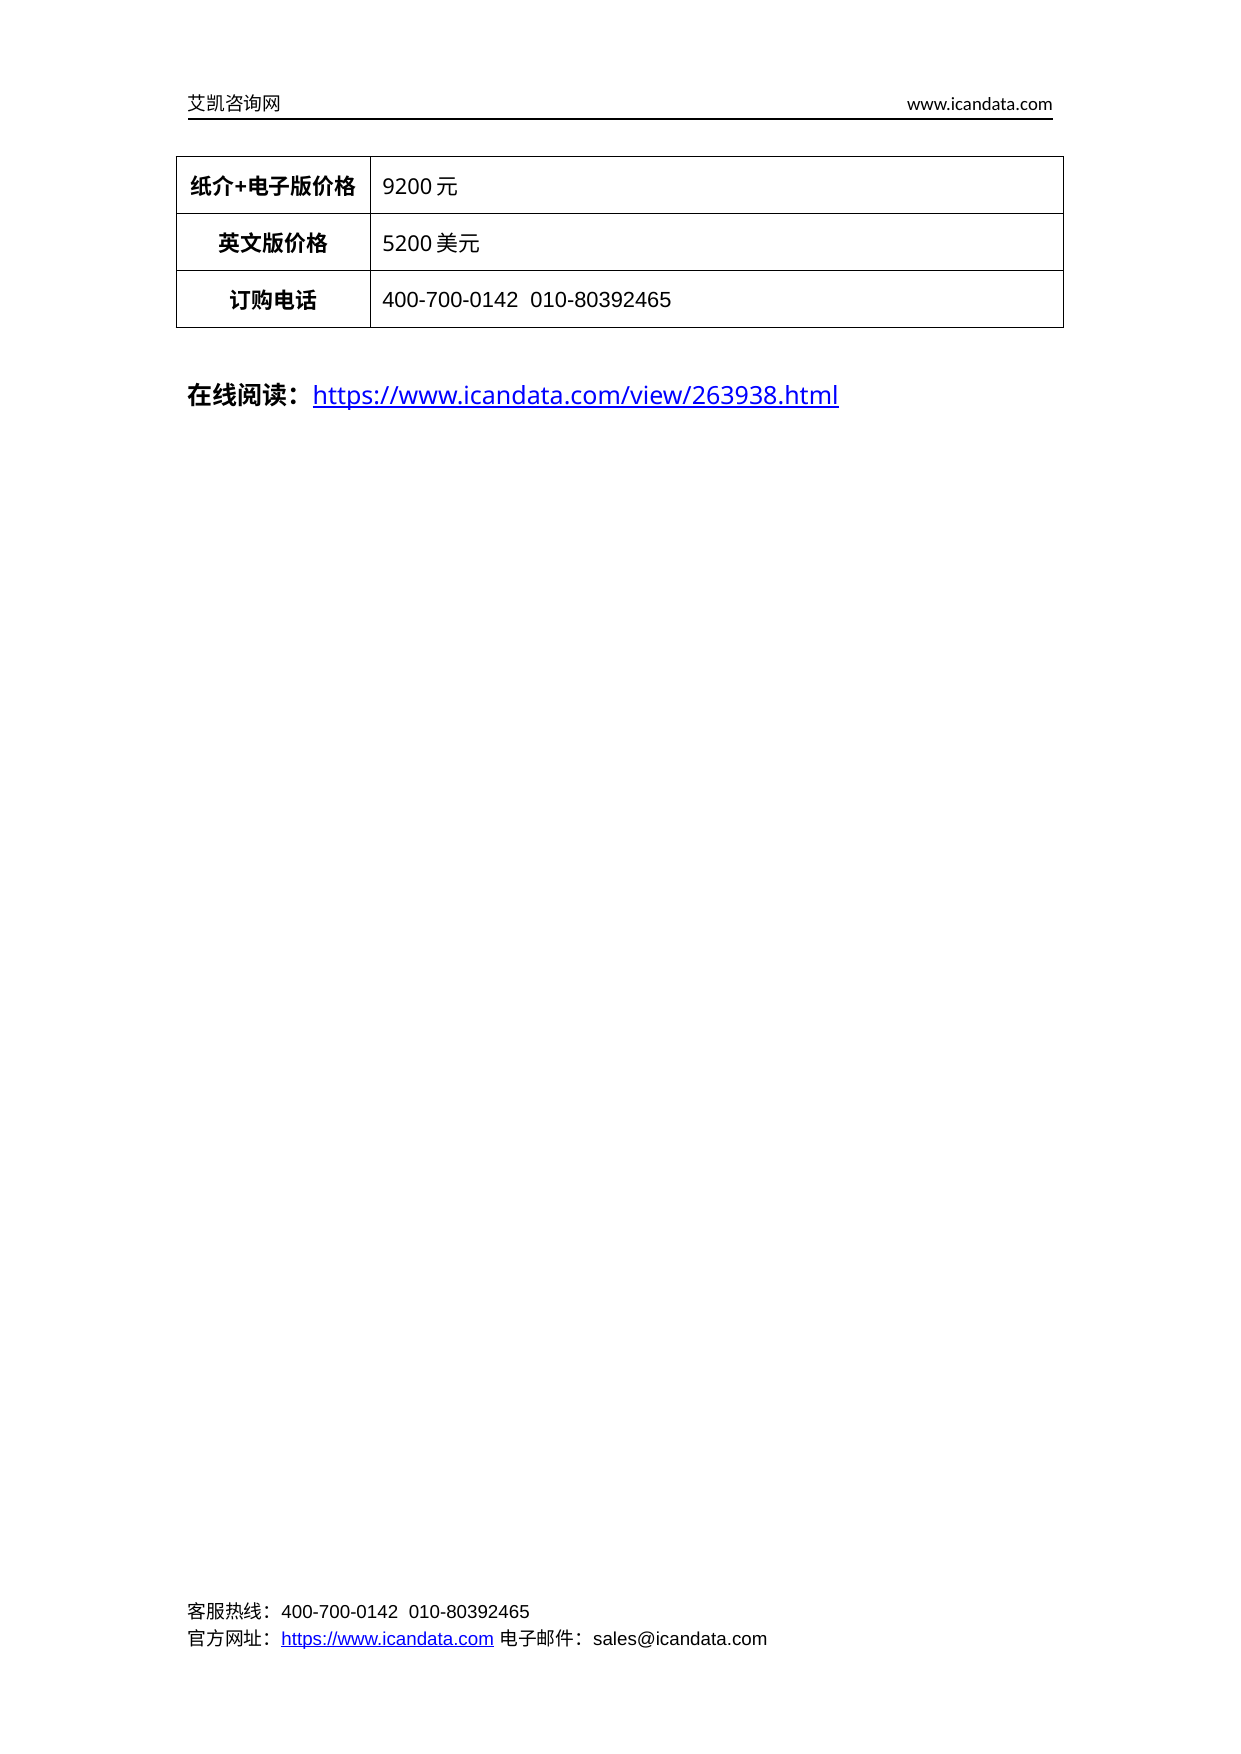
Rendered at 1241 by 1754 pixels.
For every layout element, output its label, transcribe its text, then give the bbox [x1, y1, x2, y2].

table_cell 9200元 [371, 157, 1063, 213]
table_cell 5200美元 [371, 214, 1063, 270]
table_cell 英文版价格 [177, 214, 370, 270]
table_cell 纸介+电子版价格 [177, 157, 370, 213]
table_cell 订购电话 [177, 271, 370, 327]
text 在线阅读：https://www.icandata.com/view/263938.html [187, 361, 1053, 426]
table_cell 400-700-0142 010-80392465 [371, 271, 1063, 327]
